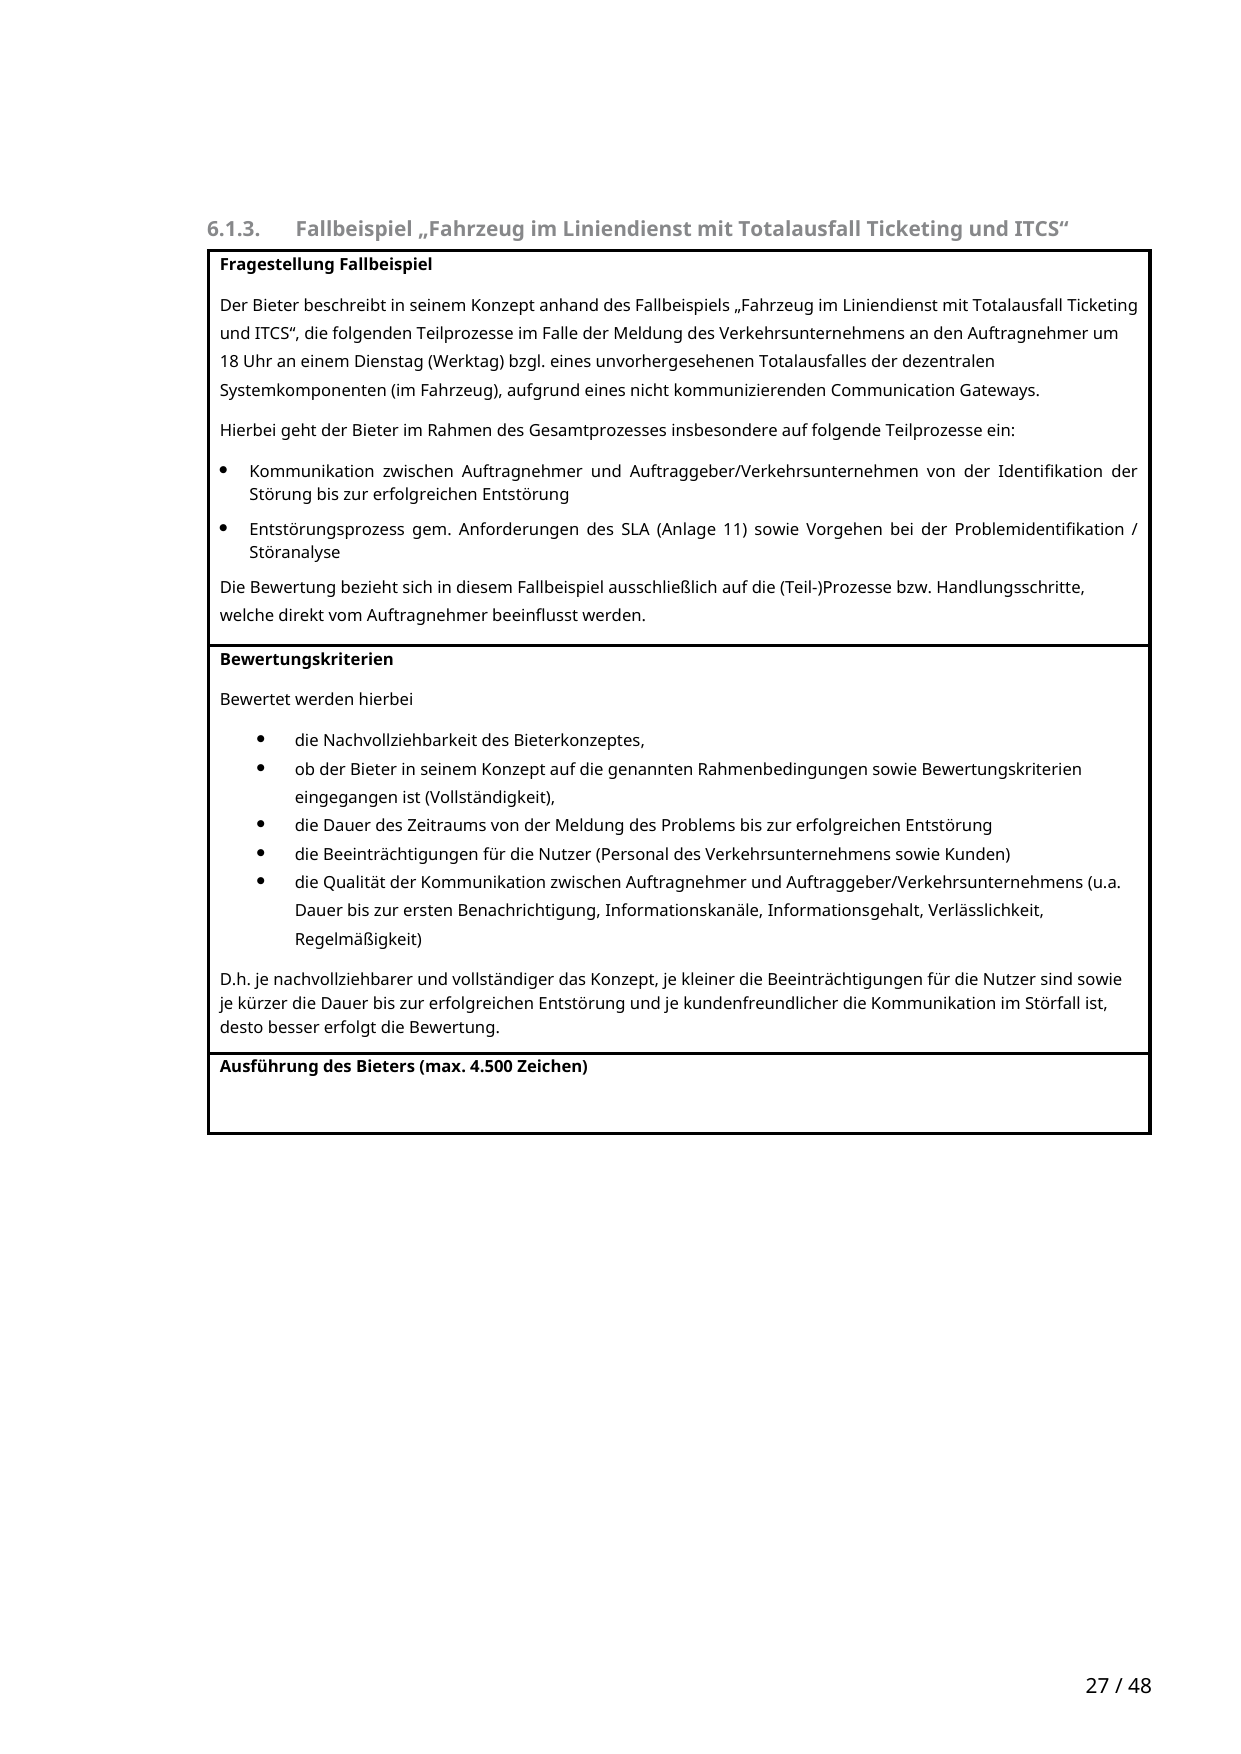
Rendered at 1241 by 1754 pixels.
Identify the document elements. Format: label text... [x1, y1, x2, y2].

table_cell Ausführung des Bieters (max. 4.500 Zeichen) [210, 1055, 1148, 1132]
subtitle Fallbeispiel „Fahrzeug im Liniendienst mit Totalausfall Ticketing und ITCS“ [207, 214, 1152, 242]
table_cell Bewertungskriterien Bewertet werden hierbei die Nachvollziehbarkeit des Bieterkonzeptes, ob der Bieter in seinem Konzept auf die genannten Rahmenbedingungen sowie Bewertungskriterien eingegangen ist (Vollständigkeit), die Dauer des Zeitraums von der Meldung des Problems bis zur erfolgreichen Entstörung die Beeinträchtigungen für die Nutzer (Personal des Verkehrsunternehmens sowie Kunden) die Qualität der Kommunikation zwischen Auftragnehmer und Auftraggeber/Verkehrsunternehmens (u.a. Dauer bis zur ersten Benachrichtigung, Informationskanäle, Informationsgehalt, Verlässlichkeit, Regelmäßigkeit) D.h. je nachvollziehbarer und vollständiger das Konzept, je kleiner die Beeinträchtigungen für die Nutzer sind sowie je kürzer die Dauer bis zur erfolgreichen Entstörung und je kundenfreundlicher die Kommunikation im Störfall ist, desto besser erfolgt die Bewertung. [210, 647, 1148, 1052]
table_header Fragestellung Fallbeispiel Der Bieter beschreibt in seinem Konzept anhand des Fallbeispiels „Fahrzeug im Liniendienst mit Totalausfall Ticketing und ITCS“, die folgenden Teilprozesse im Falle der Meldung des Verkehrsunternehmens an den Auftragnehmer um 18 Uhr an einem Dienstag (Werktag) bzgl. eines unvorhergesehenen Totalausfalles der dezentralen Systemkomponenten (im Fahrzeug), aufgrund eines nicht kommunizierenden Communication Gateways. Hierbei geht der Bieter im Rahmen des Gesamtprozesses insbesondere auf folgende Teilprozesse ein: Kommunikation zwischen Auftragnehmer und Auftraggeber/Verkehrsunternehmen von der Identifikation der Störung bis zur erfolgreichen Entstörung Entstörungsprozess gem. Anforderungen des SLA (Anlage 11) sowie Vorgehen bei der Problemidentifikation / Störanalyse Die Bewertung bezieht sich in diesem Fallbeispiel ausschließlich auf die (Teil-)Prozesse bzw. Handlungsschritte, welche direkt vom Auftragnehmer beeinflusst werden. [210, 252, 1148, 644]
